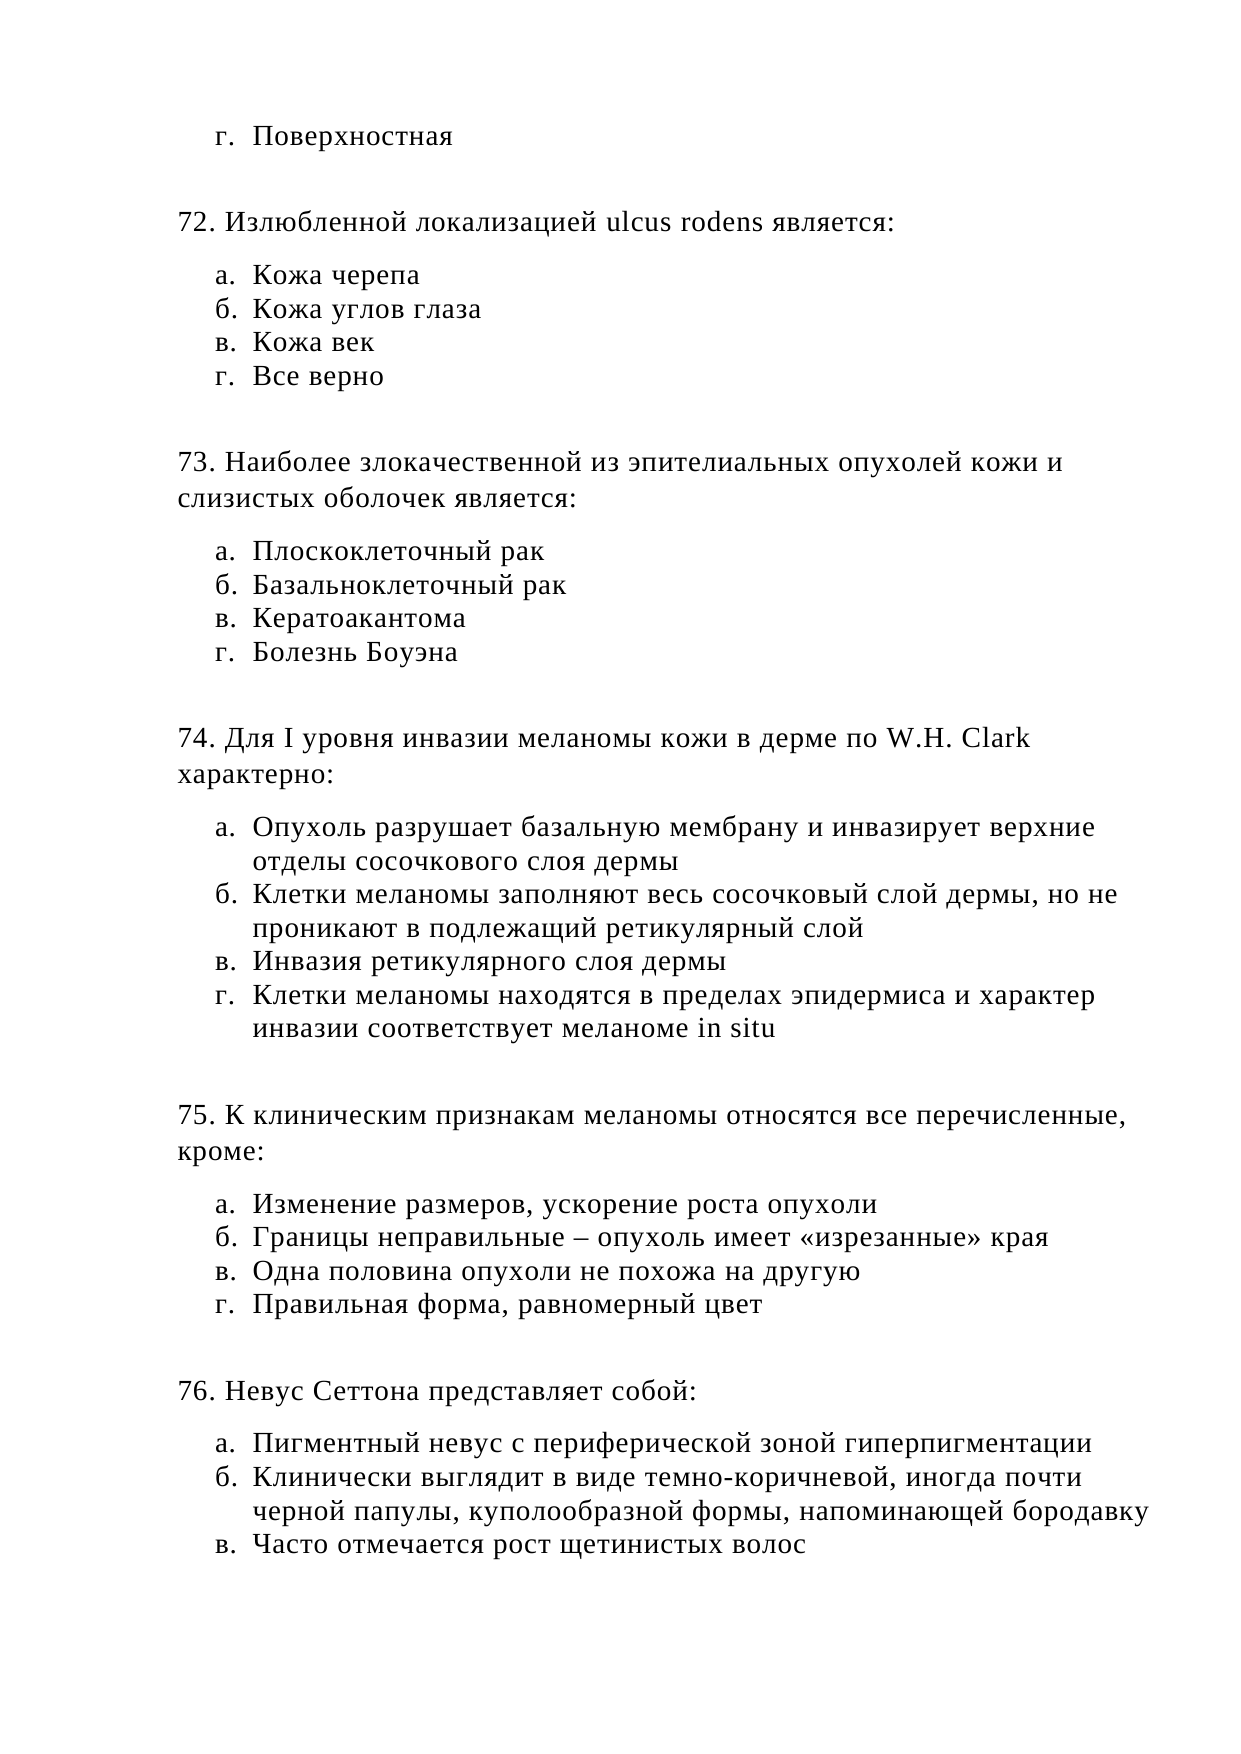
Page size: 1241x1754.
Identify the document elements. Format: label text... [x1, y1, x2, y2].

text 75. К клиническим признакам меланомы относятся все перечисленные, кроме: [177, 1097, 1152, 1166]
list Кожа черепа [215, 257, 1152, 291]
text 72. Излюбленной локализацией ulcus rodens является: [177, 204, 1152, 238]
list Поверхностная [215, 118, 1152, 152]
list Базальноклеточный рак [215, 567, 1152, 600]
list Кератоакантома [215, 600, 1152, 634]
list Опухоль разрушает базальную мембрану и инвазирует верхние отделы сосочкового слоя дермы [215, 809, 1152, 876]
list Кожа век [215, 324, 1152, 358]
text 73. Наиболее злокачественной из эпителиальных опухолей кожи и слизистых оболочек является: [177, 444, 1152, 514]
list Плоскоклеточный рак [215, 533, 1152, 567]
list Все верно [215, 358, 1152, 391]
list Клетки меланомы находятся в пределах эпидермиса и характер инвазии соответствует меланоме in situ [215, 977, 1152, 1044]
list Пигментный невус с периферической зоной гиперпигментации [215, 1426, 1152, 1459]
list Границы неправильные – опухоль имеет «изрезанные» края [215, 1219, 1152, 1253]
list Клетки меланомы заполняют весь сосочковый слой дермы, но не проникают в подлежащий ретикулярный слой [215, 876, 1152, 943]
list Изменение размеров, ускорение роста опухоли [215, 1186, 1152, 1219]
list Болезнь Боуэна [215, 634, 1152, 667]
list Кожа углов глаза [215, 291, 1152, 324]
text 76. Невус Сеттона представляет собой: [177, 1373, 1152, 1406]
list Инвазия ретикулярного слоя дермы [215, 943, 1152, 977]
list Часто отмечается рост щетинистых волос [215, 1526, 1152, 1560]
list Правильная форма, равномерный цвет [215, 1286, 1152, 1320]
list Клинически выглядит в виде темно-коричневой, иногда почти черной папулы, куполообразной формы, напоминающей бородавку [215, 1459, 1152, 1526]
text 74. Для I уровня инвазии меланомы кожи в дерме по W.H. Clark характерно: [177, 720, 1152, 790]
list Одна половина опухоли не похожа на другую [215, 1253, 1152, 1286]
